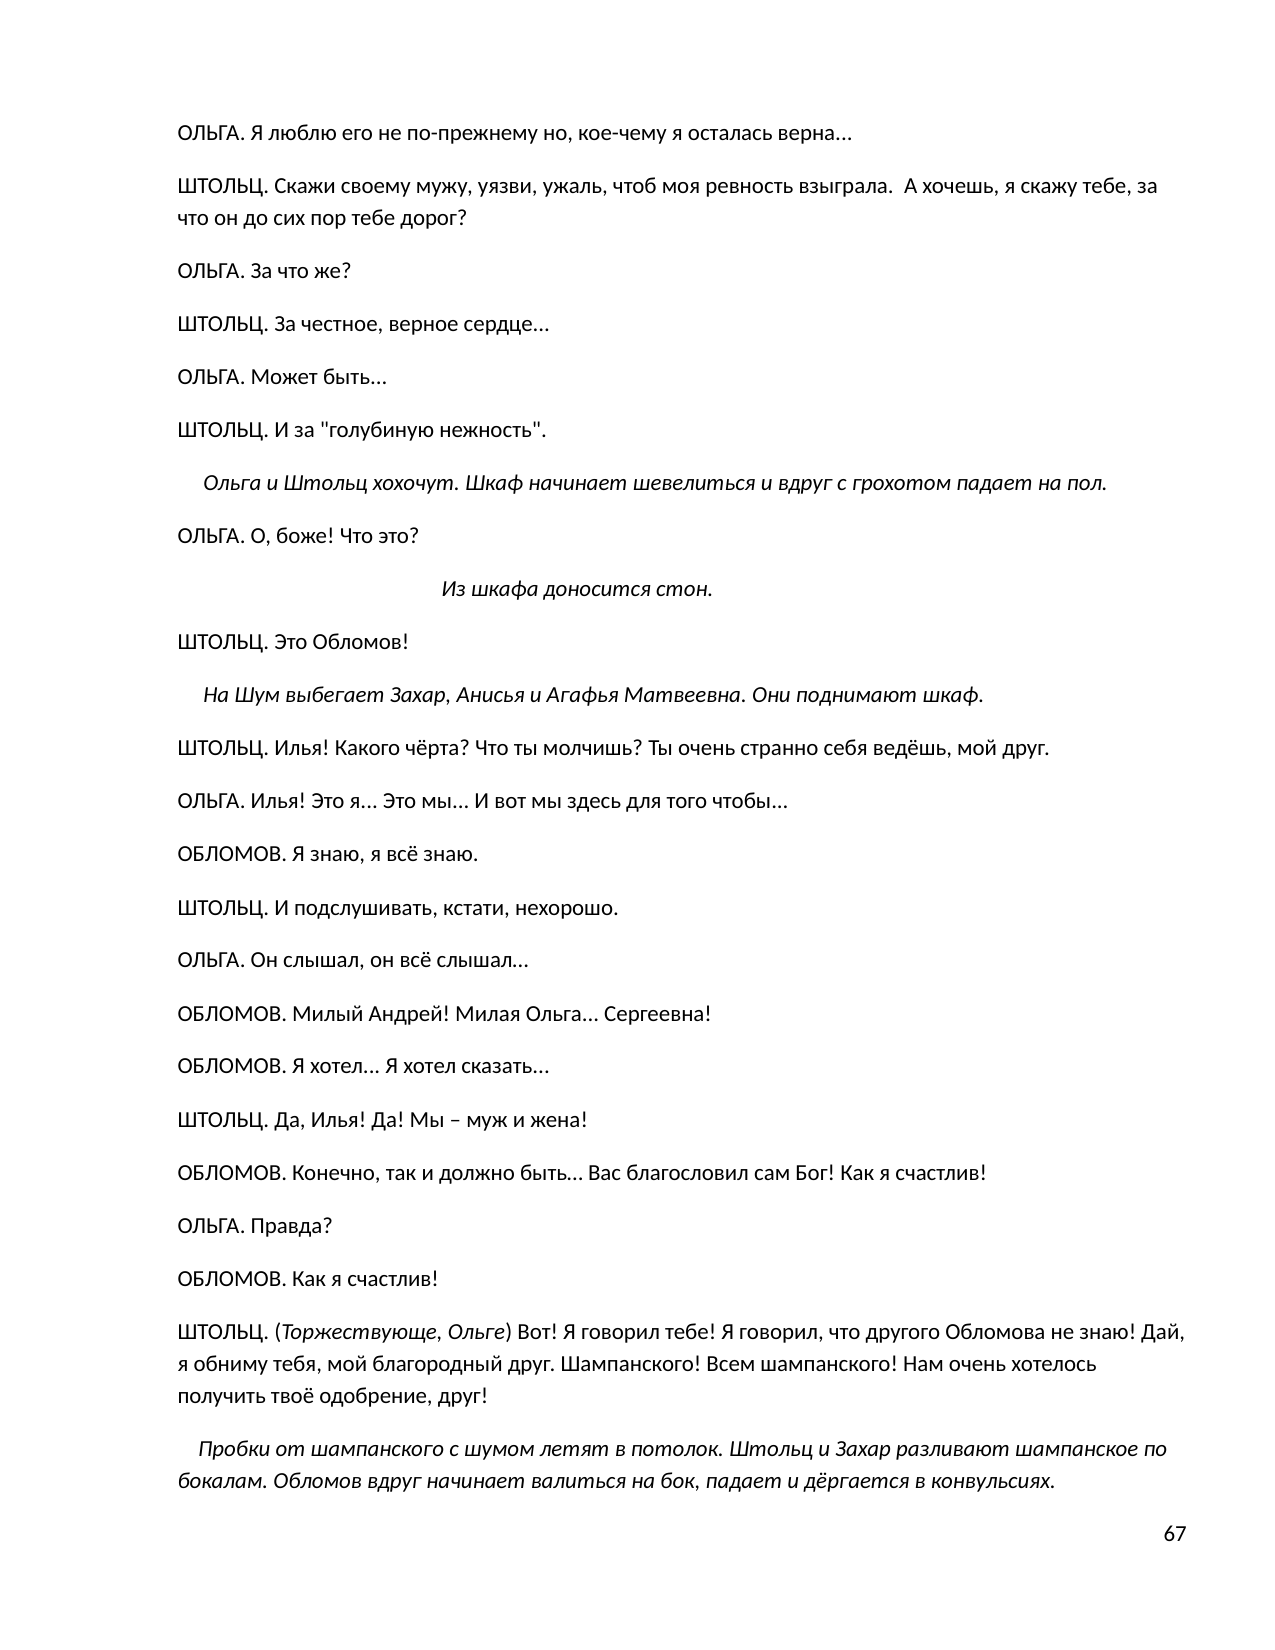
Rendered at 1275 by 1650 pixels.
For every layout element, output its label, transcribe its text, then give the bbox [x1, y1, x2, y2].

text ШТОЛЬЦ. (Торжествующе, Ольге) Вот! Я говорил тебе! Я говорил, что другого Обломова не знаю! Дай, я обниму тебя, мой благородный друг. Шампанского! Всем шампанского! Нам очень хотелось получить твоё одобрение, друг! [177, 1317, 1186, 1409]
text ОБЛОМОВ. Я хотел... Я хотел сказать... [177, 1052, 1186, 1080]
text Пробки от шампанского с шумом летят в потолок. Штольц и Захар разливают шампанское по бокалам. Обломов вдруг начинает валиться на бок, падает и дёргается в конвульсиях. [177, 1434, 1186, 1494]
text ОЛЬГА. Может быть... [177, 362, 1186, 390]
text ОБЛОМОВ. Милый Андрей! Милая Ольга... Сергеевна! [177, 999, 1186, 1027]
text ШТОЛЬЦ. За честное, верное сердце... [177, 309, 1186, 337]
text Из шкафа доносится стон. [177, 574, 1186, 602]
text ОЛЬГА. Илья! Это я... Это мы... И вот мы здесь для того чтобы... [177, 787, 1186, 814]
text ОБЛОМОВ. Конечно, так и должно быть… Вас благословил сам Бог! Как я счастлив! [177, 1158, 1186, 1186]
text ШТОЛЬЦ. Скажи своему мужу, уязви, ужаль, чтоб моя ревность взыграла. А хочешь, я скажу тебе, за что он до сих пор тебе дорог? [177, 171, 1186, 231]
text ОЛЬГА. Он слышал, он всё слышал… [177, 946, 1186, 974]
text ШТОЛЬЦ. И за "голубиную нежность". [177, 415, 1186, 443]
text ОБЛОМОВ. Как я счастлив! [177, 1264, 1186, 1292]
text ОБЛОМОВ. Я знаю, я всё знаю. [177, 839, 1186, 868]
text ОЛЬГА. О, боже! Что это? [177, 521, 1186, 549]
text ШТОЛЬЦ. Да, Илья! Да! Мы – муж и жена! [177, 1105, 1186, 1133]
text Ольга и Штольц хохочут. Шкаф начинает шевелиться и вдруг с грохотом падает на пол. [177, 468, 1186, 496]
text ОЛЬГА. За что же? [177, 256, 1186, 284]
text ОЛЬГА. Правда? [177, 1211, 1186, 1239]
text ШТОЛЬЦ. И подслушивать, кстати, нехорошо. [177, 893, 1186, 921]
text ШТОЛЬЦ. Это Обломов! [177, 627, 1186, 656]
text ОЛЬГА. Я люблю его не по-прежнему но, кое-чему я осталась верна... [177, 118, 1186, 146]
text ШТОЛЬЦ. Илья! Какого чёрта? Что ты молчишь? Ты очень странно себя ведёшь, мой друг. [177, 733, 1186, 762]
text На Шум выбегает Захар, Анисья и Агафья Матвеевна. Они поднимают шкаф. [177, 681, 1186, 708]
